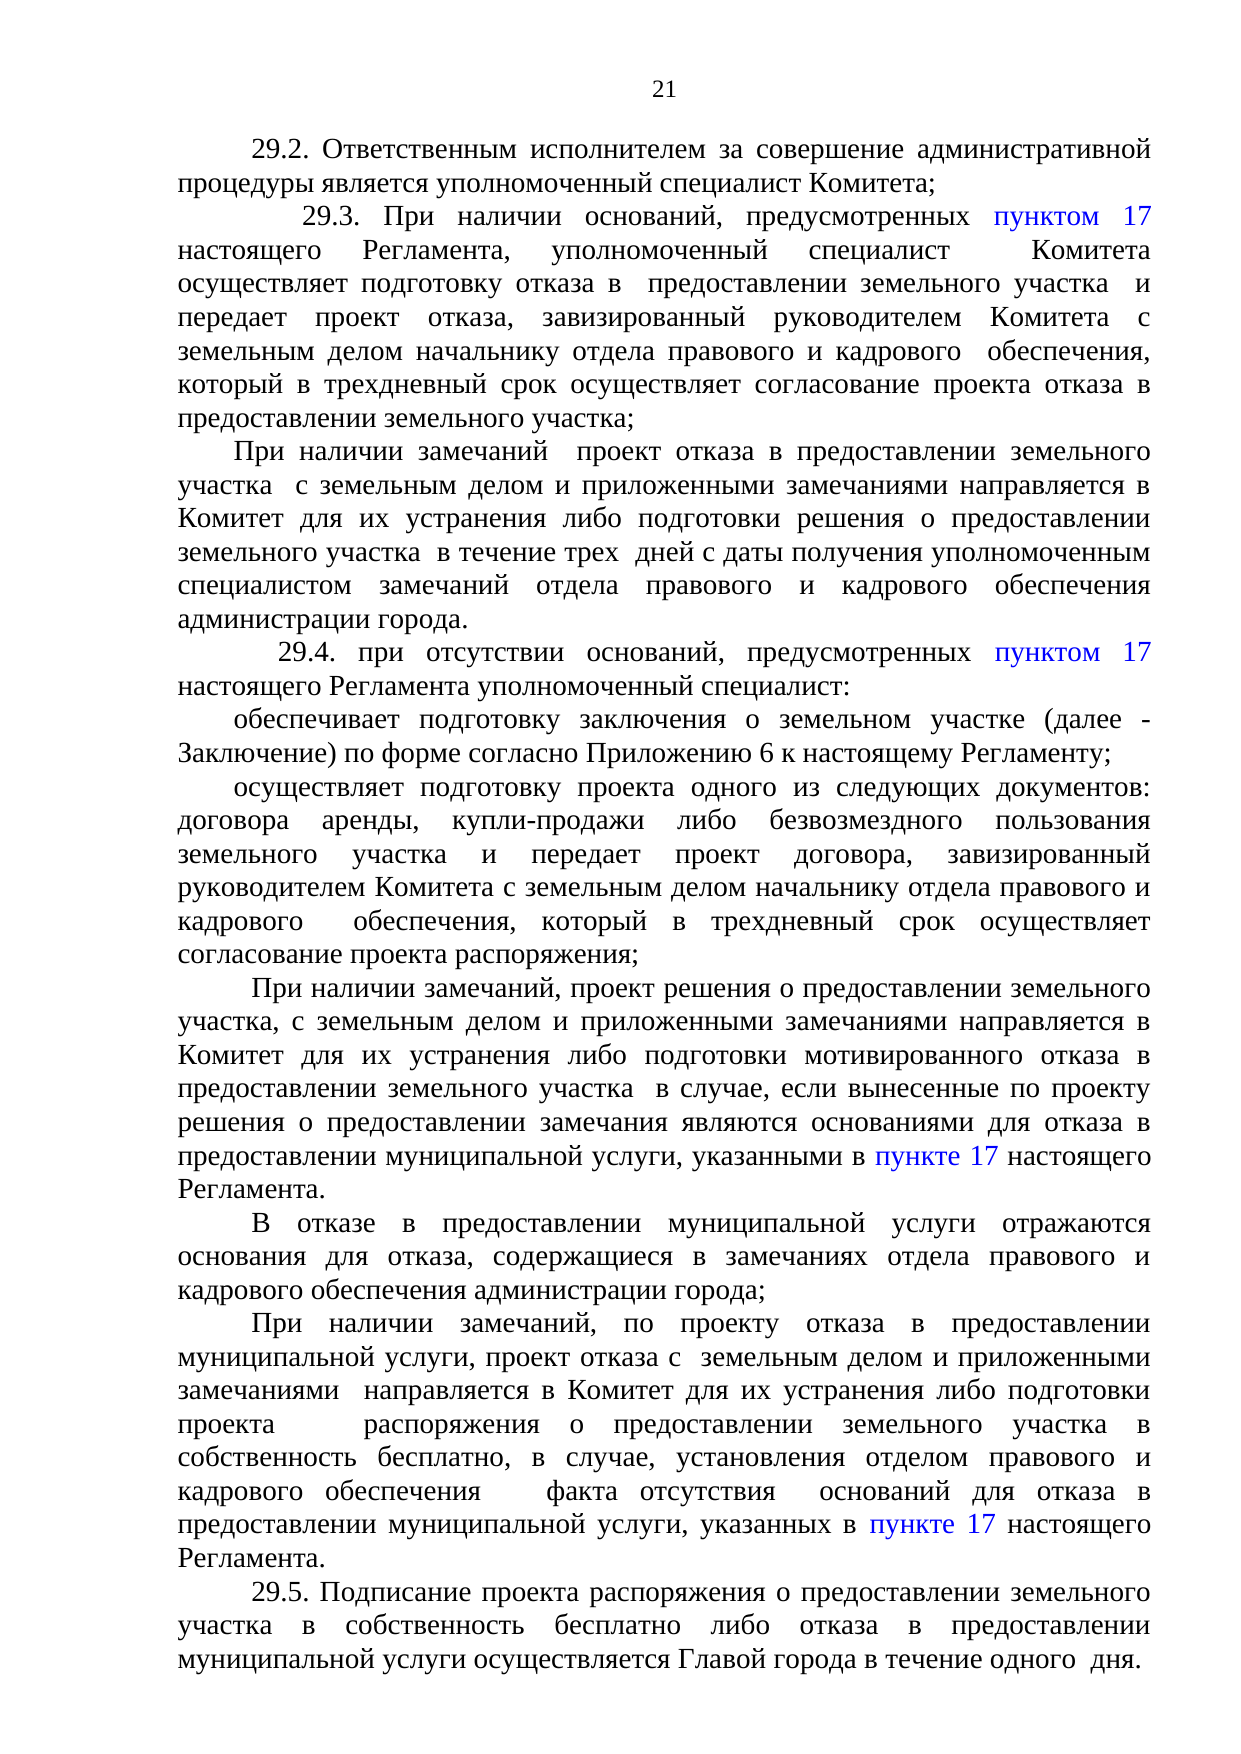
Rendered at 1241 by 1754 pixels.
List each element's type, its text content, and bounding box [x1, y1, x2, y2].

text При наличии замечаний, по проекту отказа в предоставлении муниципальной услуги, проект отказа с земельным делом и приложенными замечаниями направляется в Комитет для их устранения либо подготовки проекта распоряжения о предоставлении земельного участка в собственность бесплатно, в случае, установления отделом правового и кадрового обеспечения факта отсутствия оснований для отказа в предоставлении муниципальной услуги, указанных в пункте 17 настоящего Регламента. [177, 1305, 1152, 1574]
text 29.2. Ответственным исполнителем за совершение административной процедуры является уполномоченный специалист Комитета; [177, 131, 1152, 198]
text обеспечивает подготовку заключения о земельном участке (далее - Заключение) по форме согласно Приложению 6 к настоящему Регламенту; [177, 702, 1152, 769]
text 29.5. Подписание проекта распоряжения о предоставлении земельного участка в собственность бесплатно либо отказа в предоставлении муниципальной услуги осуществляется Главой города в течение одного дня. [177, 1574, 1152, 1674]
text 29.3. При наличии оснований, предусмотренных пунктом 17 настоящего Регламента, уполномоченный специалист Комитета осуществляет подготовку отказа в предоставлении земельного участка и передает проект отказа, завизированный руководителем Комитета с земельным делом начальнику отдела правового и кадрового обеспечения, который в трехдневный срок осуществляет согласование проекта отказа в предоставлении земельного участка; [177, 198, 1152, 433]
text осуществляет подготовку проекта одного из следующих документов: договора аренды, купли-продажи либо безвозмездного пользования земельного участка и передает проект договора, завизированный руководителем Комитета с земельным делом начальнику отдела правового и кадрового обеспечения, который в трехдневный срок осуществляет согласование проекта распоряжения; [177, 769, 1152, 970]
text 29.4. при отсутствии оснований, предусмотренных пунктом 17 настоящего Регламента уполномоченный специалист: [177, 634, 1152, 702]
text При наличии замечаний проект отказа в предоставлении земельного участка с земельным делом и приложенными замечаниями направляется в Комитет для их устранения либо подготовки решения о предоставлении земельного участка в течение трех дней с даты получения уполномоченным специалистом замечаний отдела правового и кадрового обеспечения администрации города. [177, 433, 1152, 634]
text При наличии замечаний, проект решения о предоставлении земельного участка, с земельным делом и приложенными замечаниями направляется в Комитет для их устранения либо подготовки мотивированного отказа в предоставлении земельного участка в случае, если вынесенные по проекту решения о предоставлении замечания являются основаниями для отказа в предоставлении муниципальной услуги, указанными в пункте 17 настоящего Регламента. [177, 970, 1152, 1205]
text В отказе в предоставлении муниципальной услуги отражаются основания для отказа, содержащиеся в замечаниях отдела правового и кадрового обеспечения администрации города; [177, 1205, 1152, 1305]
